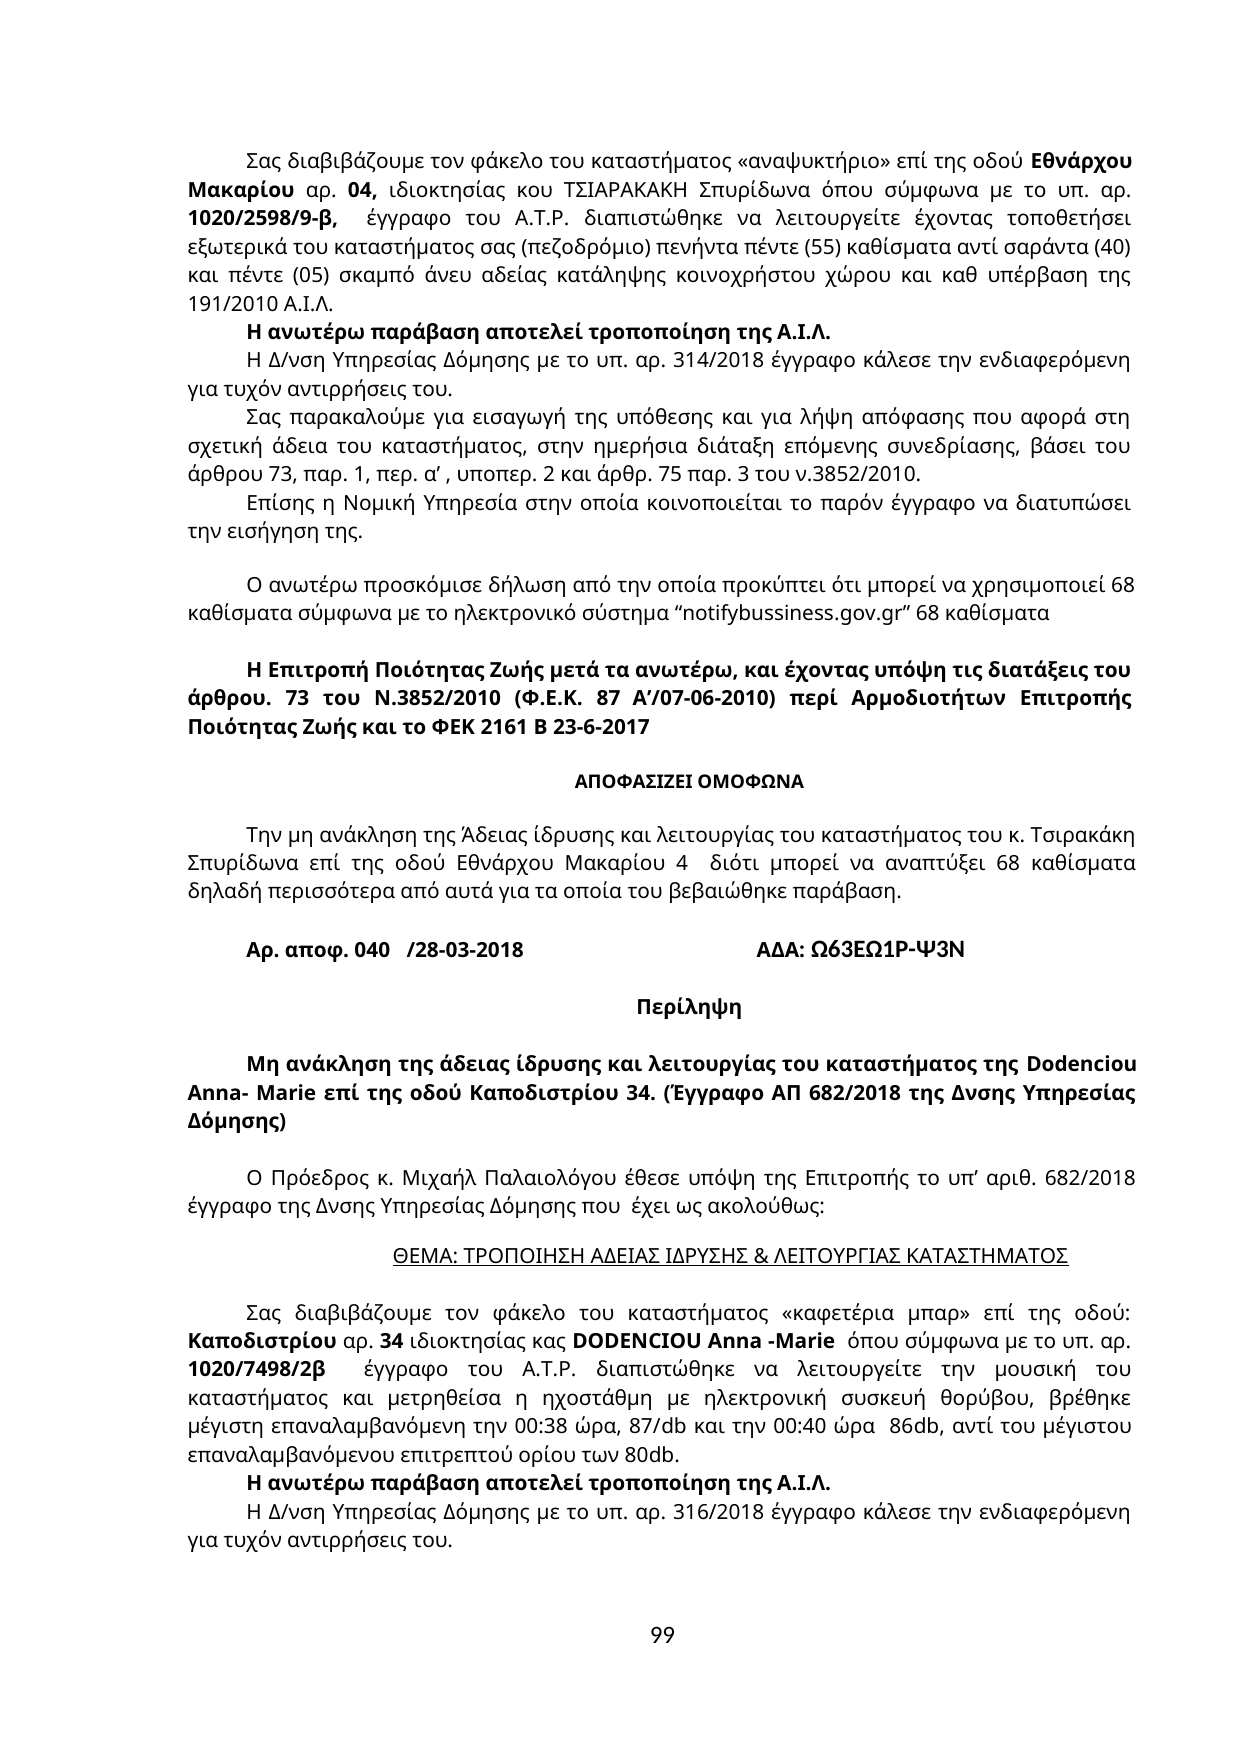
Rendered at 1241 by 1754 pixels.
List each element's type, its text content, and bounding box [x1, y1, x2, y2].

text Η Δ/νση Υπηρεσίας Δόμησης με το υπ. αρ. 314/2018 έγγραφο κάλεσε την ενδιαφερόμενη για τυχόν αντιρρήσεις του. [187, 346, 1132, 402]
text Αρ. αποφ. 040 /28-03-2018 ΑΔΑ: Ω63ΕΩ1Ρ-Ψ3Ν [187, 933, 1132, 964]
text Η ανωτέρω παράβαση αποτελεί τροποποίηση της Α.Ι.Λ. [187, 1468, 1132, 1497]
text Σας διαβιβάζουμε τον φάκελο του καταστήματος «καφετέρια μπαρ» επί της οδού: Καποδιστρίου αρ. 34 ιδιοκτησίας κας DODENCIOU Anna -Marie όπου σύμφωνα με το υπ. αρ. 1020/7498/2β έγγραφο του Α.Τ.Ρ. διαπιστώθηκε να λειτουργείτε την μουσική του καταστήματος και μετρηθείσα η ηχοστάθμη με ηλεκτρονική συσκευή θορύβου, βρέθηκε μέγιστη επαναλαμβανόμενη την 00:38 ώρα, 87/db και την 00:40 ώρα 86db, αντί του μέγιστου επαναλαμβανόμενου επιτρεπτού ορίου των 80db. [187, 1298, 1132, 1468]
text Σας διαβιβάζουμε τον φάκελο του καταστήματος «αναψυκτήριο» επί της οδού Εθνάρχου Μακαρίου αρ. 04, ιδιοκτησίας κου ΤΣΙΑΡΑΚΑΚΗ Σπυρίδωνα όπου σύμφωνα με το υπ. αρ. 1020/2598/9-β, έγγραφο του Α.Τ.Ρ. διαπιστώθηκε να λειτουργείτε έχοντας τοποθετήσει εξωτερικά του καταστήματος σας (πεζοδρόμιο) πενήντα πέντε (55) καθίσματα αντί σαράντα (40) και πέντε (05) σκαμπό άνευ αδείας κατάληψης κοινοχρήστου χώρου και καθ υπέρβαση της 191/2010 Α.Ι.Λ. [187, 147, 1132, 317]
text Σας παρακαλούμε για εισαγωγή της υπόθεσης και για λήψη απόφασης που αφορά στη σχετική άδεια του καταστήματος, στην ημερήσια διάταξη επόμενης συνεδρίασης, βάσει του άρθρου 73, παρ. 1, περ. α’ , υποπερ. 2 και άρθρ. 75 παρ. 3 του ν.3852/2010. [187, 402, 1132, 488]
text Η Επιτροπή Ποιότητας Ζωής μετά τα ανωτέρω, και έχοντας υπόψη τις διατάξεις του άρθρου. 73 του Ν.3852/2010 (Φ.Ε.Κ. 87 Α’/07-06-2010) περί Αρμοδιοτήτων Επιτροπής Ποιότητας Ζωής και το ΦΕΚ 2161 Β 23-6-2017 [187, 655, 1132, 740]
list ΑΠΟΦΑΣΙΖΕΙ ΟΜΟΦΩΝΑ [187, 769, 1132, 794]
text Μη ανάκληση της άδειας ίδρυσης και λειτουργίας του καταστήματος της Dodenciou Anna- Marie επί της οδού Καποδιστρίου 34. (Έγγραφο ΑΠ 682/2018 της Δνσης Υπηρεσίας Δόμησης) [187, 1049, 1137, 1135]
text Την μη ανάκληση της Άδειας ίδρυσης και λειτουργίας του καταστήματος του κ. Τσιρακάκη Σπυρίδωνα επί της οδού Εθνάρχου Μακαρίου 4 διότι μπορεί να αναπτύξει 68 καθίσματα δηλαδή περισσότερα από αυτά για τα οποία του βεβαιώθηκε παράβαση. [187, 820, 1137, 905]
text ΘΕΜΑ: ΤΡΟΠΟΙΗΣΗ ΑΔΕΙΑΣ ΙΔΡΥΣΗΣ & ΛΕΙΤΟΥΡΓΙΑΣ ΚΑΤΑΣΤΗΜΑΤΟΣ [187, 1241, 1137, 1269]
text Η Δ/νση Υπηρεσίας Δόμησης με το υπ. αρ. 316/2018 έγγραφο κάλεσε την ενδιαφερόμενη για τυχόν αντιρρήσεις του. [187, 1497, 1132, 1554]
subtitle Ο ανωτέρω προσκόμισε δήλωση από την οποία προκύπτει ότι μπορεί να χρησιμοποιεί 68 καθίσματα σύμφωνα με το ηλεκτρονικό σύστημα “notifybussiness.gov.gr” 68 καθίσματα [187, 570, 1137, 627]
text Η ανωτέρω παράβαση αποτελεί τροποποίηση της Α.Ι.Λ. [187, 317, 1132, 346]
text Περίληψη [187, 992, 1132, 1021]
text Ο Πρόεδρος κ. Μιχαήλ Παλαιολόγου έθεσε υπόψη της Επιτροπής το υπ’ αριθ. 682/2018 έγγραφο της Δνσης Υπηρεσίας Δόμησης που έχει ως ακολούθως: [187, 1163, 1137, 1220]
text Επίσης η Νομική Υπηρεσία στην οποία κοινοποιείται το παρόν έγγραφο να διατυπώσει την εισήγηση της. [187, 488, 1132, 545]
